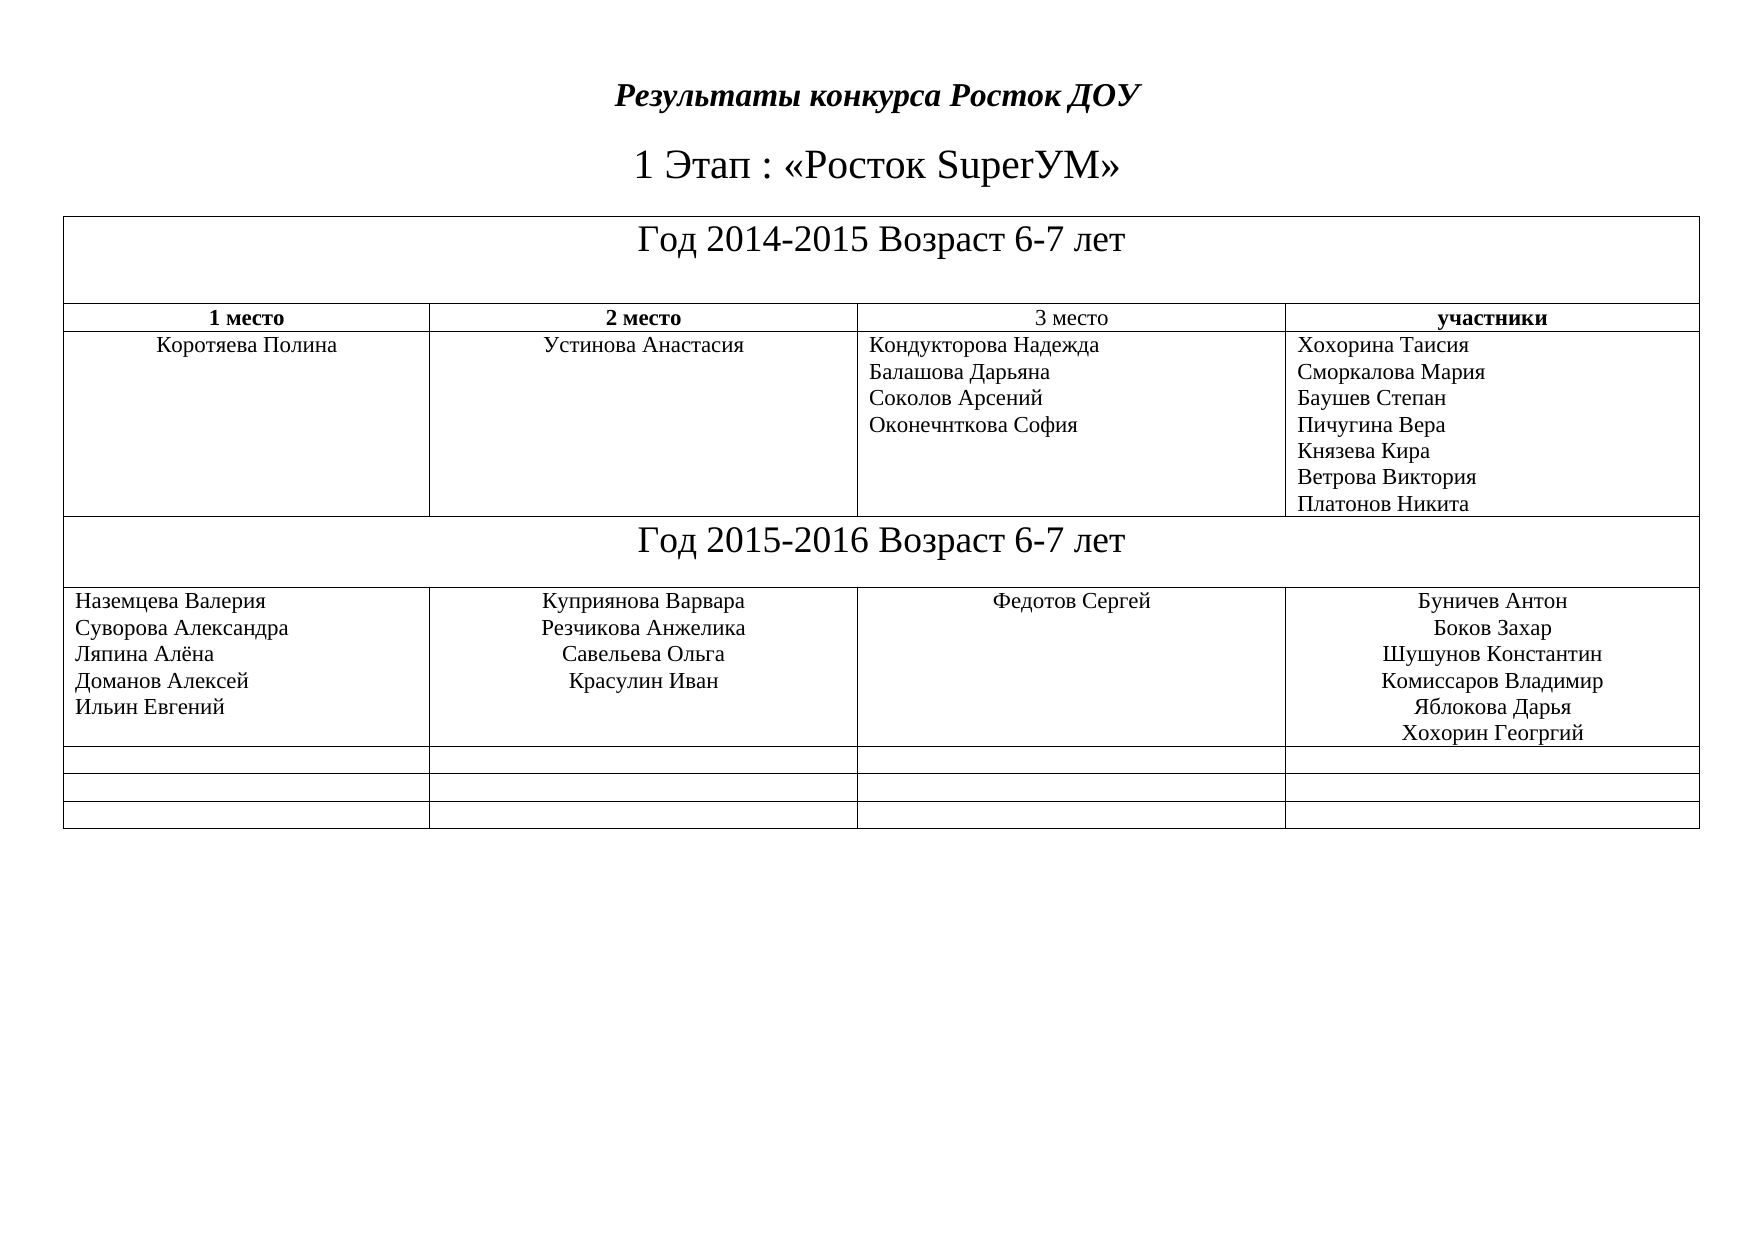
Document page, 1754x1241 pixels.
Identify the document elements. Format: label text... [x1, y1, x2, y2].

table_cell [64, 747, 429, 773]
table_cell [430, 774, 857, 801]
text Результаты конкурса Росток ДОУ [75, 75, 1679, 113]
table_cell 1 место [64, 304, 429, 331]
table_cell Кондукторова Надежда Балашова Дарьяна Соколов Арсений Оконечнткова София [858, 332, 1285, 516]
table_cell 2 место [430, 304, 857, 331]
table_cell [858, 802, 1285, 828]
table_cell Куприянова Варвара Резчикова Анжелика Савельева Ольга Красулин Иван [430, 588, 857, 746]
table_header Год 2014-2015 Возраст 6-7 лет [64, 217, 1699, 303]
table_cell Наземцева Валерия Суворова Александра Ляпина Алёна Доманов Алексей Ильин Евгений [64, 588, 429, 746]
table_cell [430, 747, 857, 773]
table_cell 3 место [858, 304, 1285, 331]
table_cell Год 2015-2016 Возраст 6-7 лет [64, 517, 1699, 587]
table_cell [858, 747, 1285, 773]
table_cell [1286, 747, 1699, 773]
table_cell Коротяева Полина [64, 332, 429, 516]
table_cell Буничев Антон Боков Захар Шушунов Константин Комиссаров Владимир Яблокова Дарья Хохорин Геогргий [1286, 588, 1699, 746]
table_cell Федотов Сергей [858, 588, 1285, 746]
table_cell [858, 774, 1285, 801]
table_cell [1286, 774, 1699, 801]
table_cell Устинова Анастасия [430, 332, 857, 516]
table_cell Хохорина Таисия Сморкалова Мария Баушев Степан Пичугина Вера Князева Кира Ветрова Виктория Платонов Никита [1286, 332, 1699, 516]
text 1 Этап : «Росток SuperУМ» [75, 140, 1679, 188]
table_cell [64, 802, 429, 828]
table_cell [64, 774, 429, 801]
table_cell [1286, 802, 1699, 828]
table_cell участники [1286, 304, 1699, 331]
table_cell [430, 802, 857, 828]
